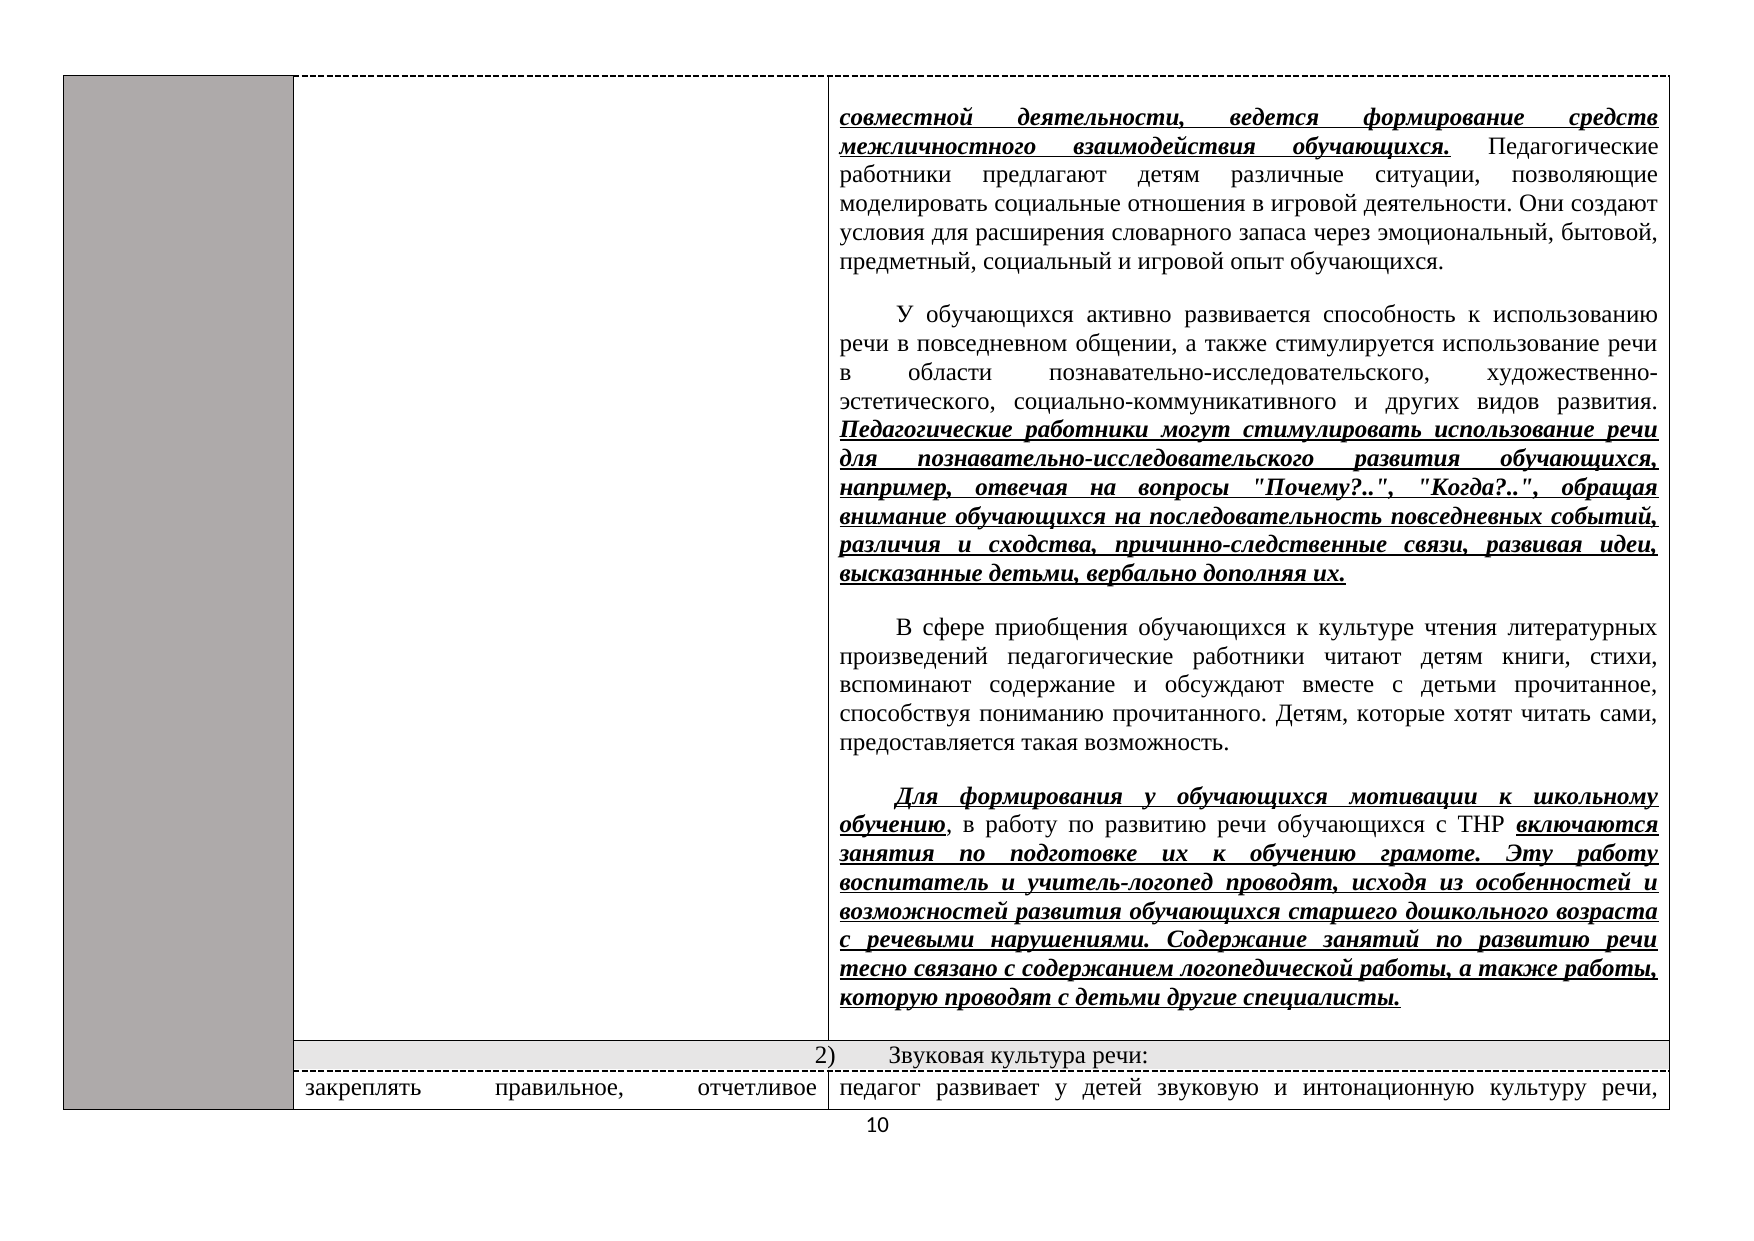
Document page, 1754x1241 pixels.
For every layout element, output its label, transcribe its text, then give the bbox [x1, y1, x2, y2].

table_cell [294, 75, 828, 1039]
table_cell 2) Звуковая культура речи: [294, 1041, 1669, 1069]
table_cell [829, 75, 1669, 1039]
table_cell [294, 1070, 828, 1109]
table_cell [829, 1070, 1669, 1109]
